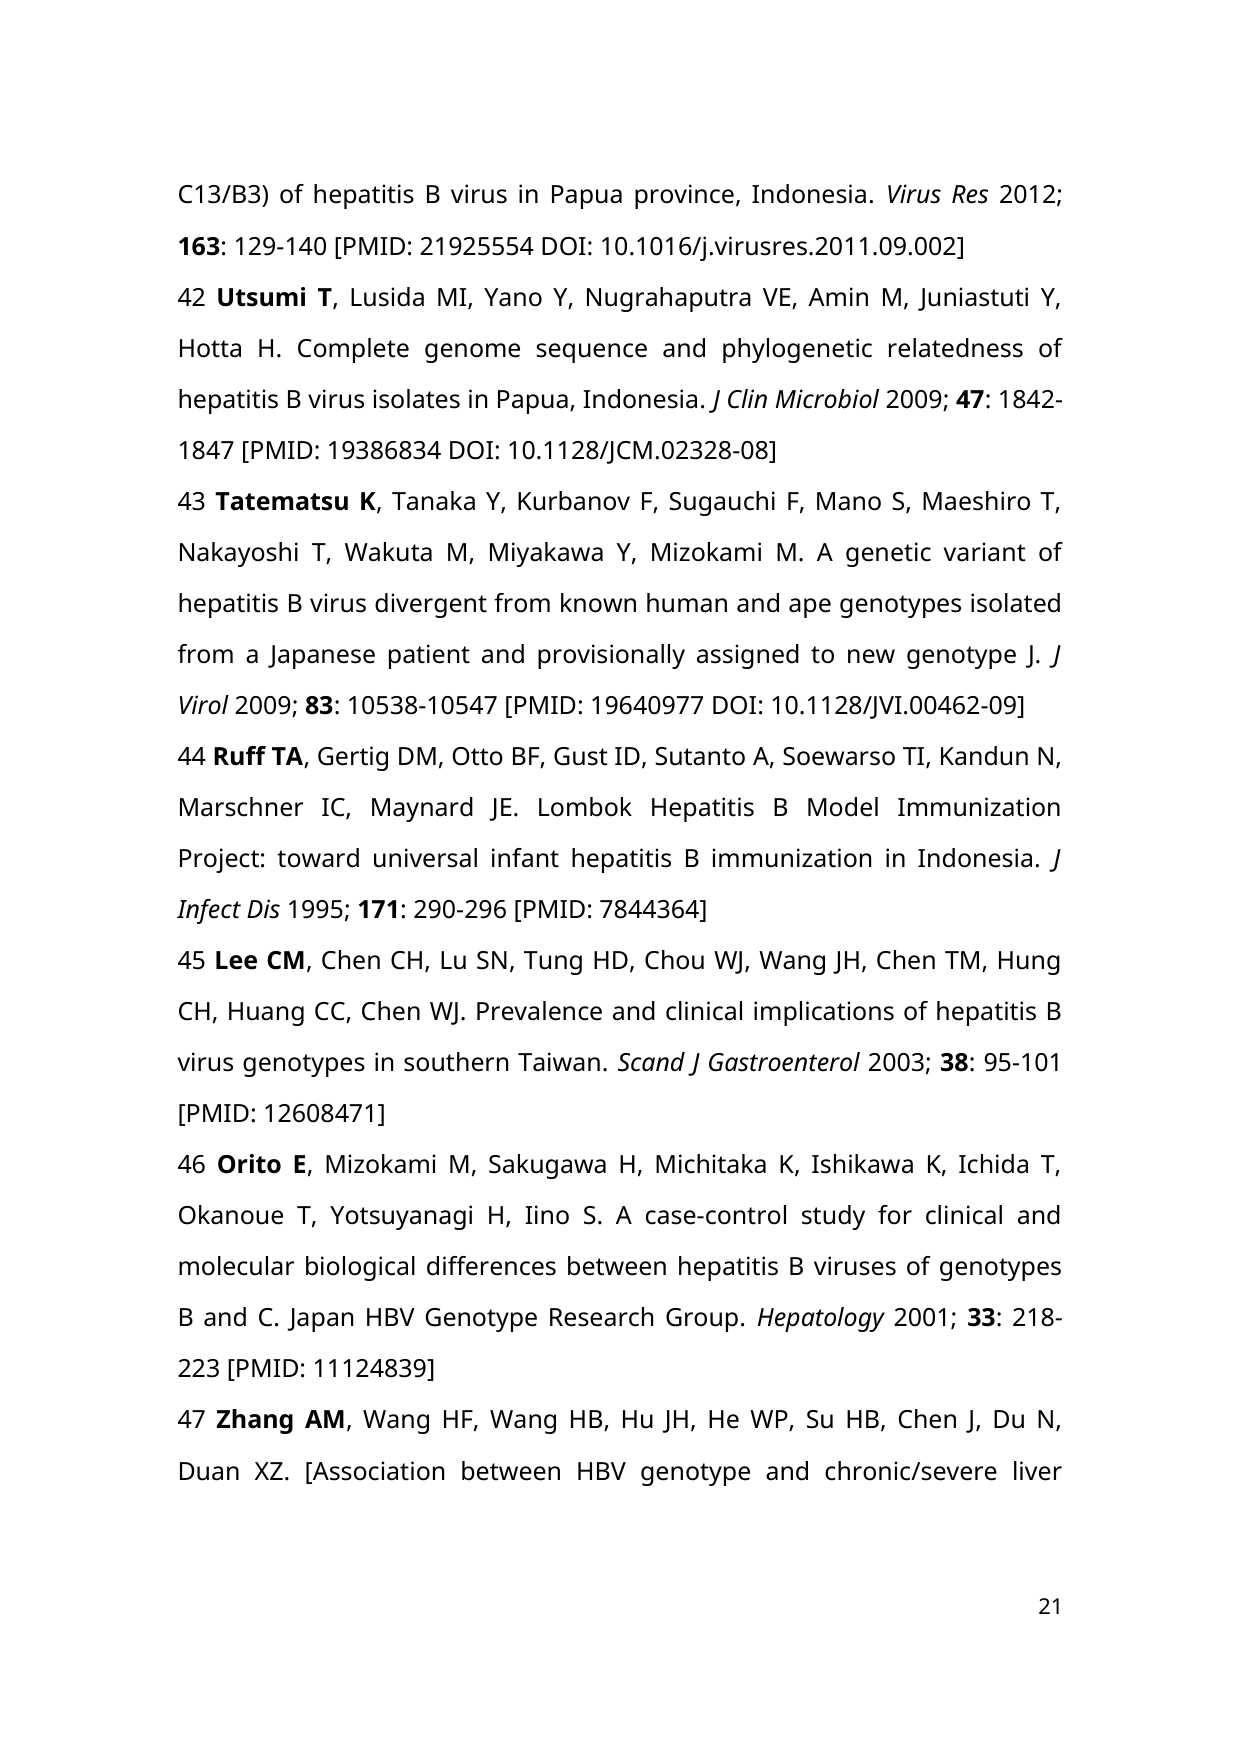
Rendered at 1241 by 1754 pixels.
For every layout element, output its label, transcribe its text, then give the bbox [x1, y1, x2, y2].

text 44 Ruff TA, Gertig DM, Otto BF, Gust ID, Sutanto A, Soewarso TI, Kandun N, Marschner IC, Maynard JE. Lombok Hepatitis B Model Immunization Project: toward universal infant hepatitis B immunization in Indonesia. J Infect Dis 1995; 171: 290-296 [PMID: 7844364] [177, 739, 1063, 926]
text 46 Orito E, Mizokami M, Sakugawa H, Michitaka K, Ishikawa K, Ichida T, Okanoue T, Yotsuyanagi H, Iino S. A case-control study for clinical and molecular biological differences between hepatitis B viruses of genotypes B and C. Japan HBV Genotype Research Group. Hepatology 2001; 33: 218-223 [PMID: 11124839] [177, 1147, 1063, 1385]
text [177, 177, 1063, 262]
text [177, 1402, 1063, 1487]
text 45 Lee CM, Chen CH, Lu SN, Tung HD, Chou WJ, Wang JH, Chen TM, Hung CH, Huang CC, Chen WJ. Prevalence and clinical implications of hepatitis B virus genotypes in southern Taiwan. Scand J Gastroenterol 2003; 38: 95-101 [PMID: 12608471] [177, 943, 1063, 1130]
text 43 Tatematsu K, Tanaka Y, Kurbanov F, Sugauchi F, Mano S, Maeshiro T, Nakayoshi T, Wakuta M, Miyakawa Y, Mizokami M. A genetic variant of hepatitis B virus divergent from known human and ape genotypes isolated from a Japanese patient and provisionally assigned to new genotype J. J Virol 2009; 83: 10538-10547 [PMID: 19640977 DOI: 10.1128/JVI.00462-09] [177, 483, 1063, 722]
text 42 Utsumi T, Lusida MI, Yano Y, Nugrahaputra VE, Amin M, Juniastuti Y, Hotta H. Complete genome sequence and phylogenetic relatedness of hepatitis B virus isolates in Papua, Indonesia. J Clin Microbiol 2009; 47: 1842-1847 [PMID: 19386834 DOI: 10.1128/JCM.02328-08] [177, 279, 1063, 466]
